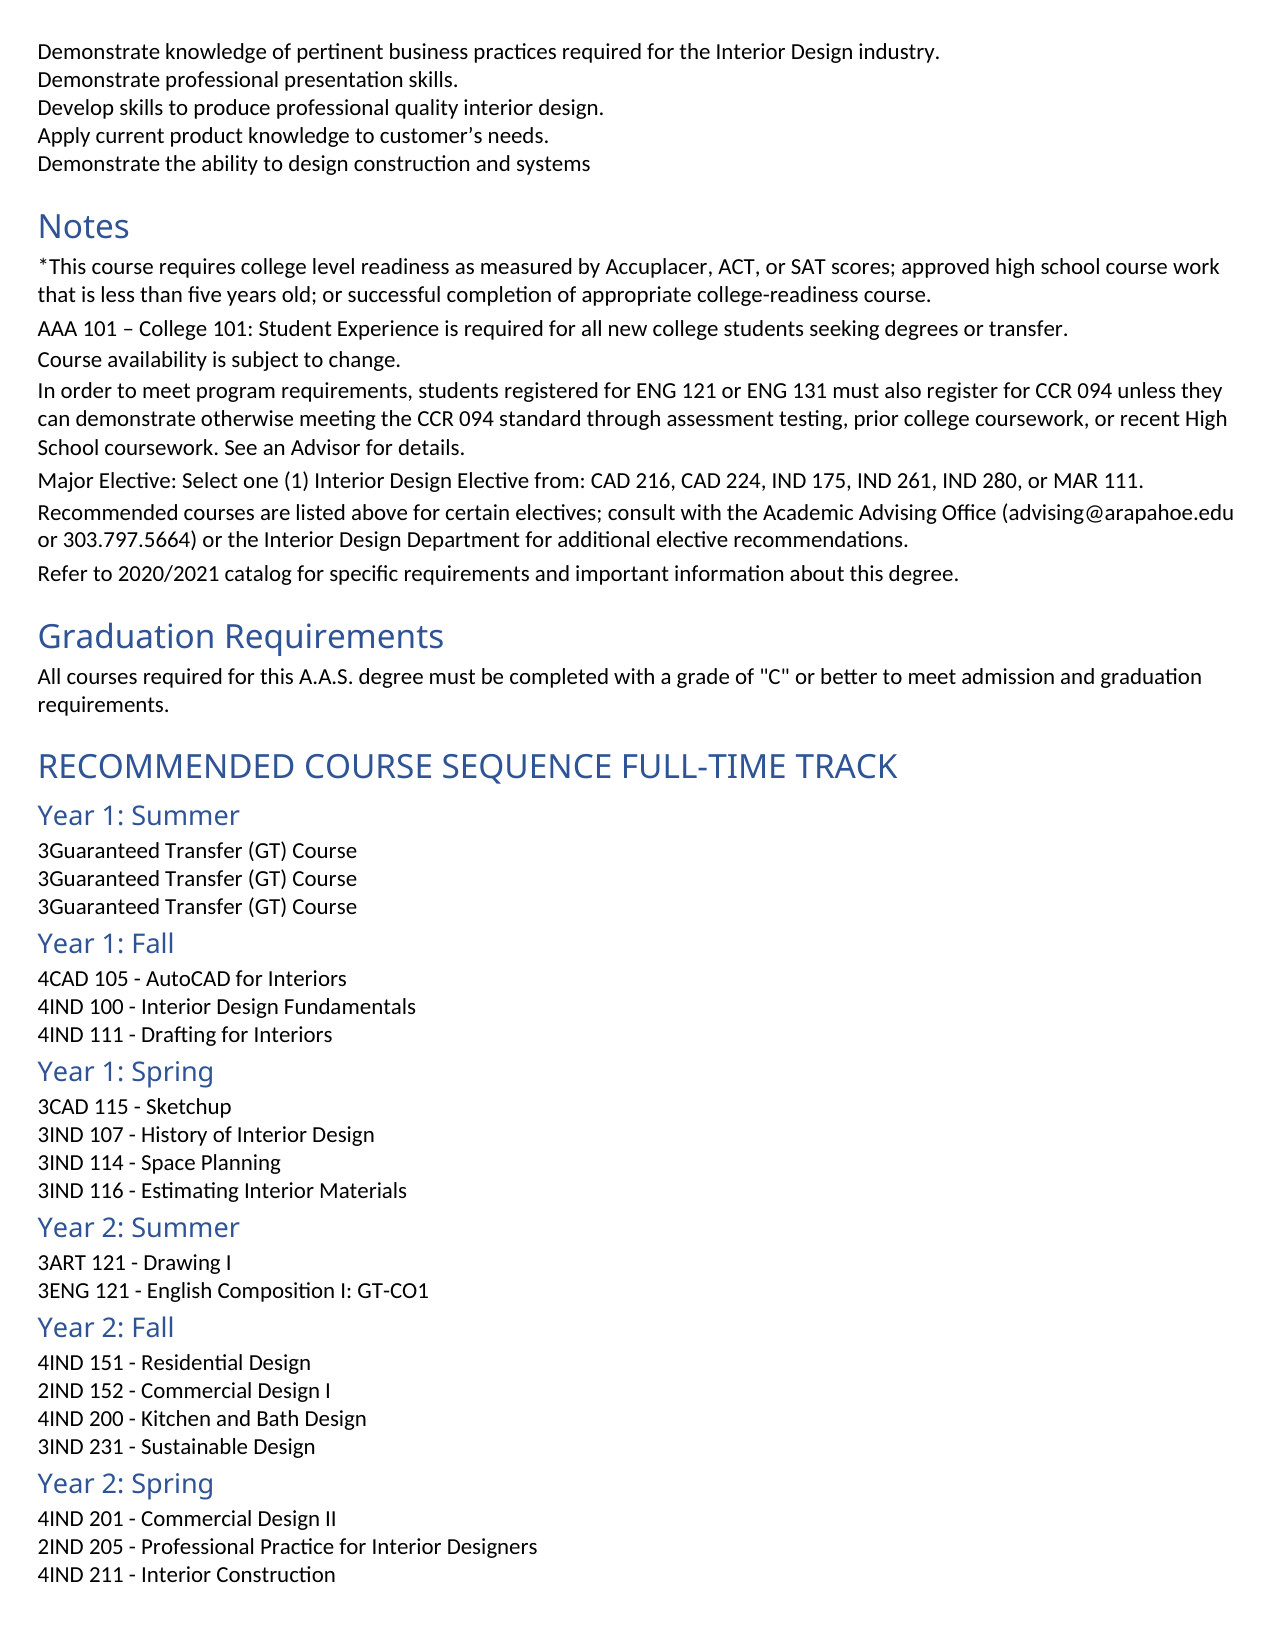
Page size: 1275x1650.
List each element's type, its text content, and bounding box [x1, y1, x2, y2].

text Demonstrate professional presentation skills. [37, 66, 1237, 93]
subtitle Year 2: Spring [37, 1464, 1237, 1501]
text 3Guaranteed Transfer (GT) Course [37, 836, 1237, 864]
text 4CAD 105 - AutoCAD for Interiors [37, 964, 1237, 992]
text Recommended courses are listed above for certain electives; consult with the Academic Advising Office (advising@arapahoe.edu or 303.797.5664) or the Interior Design Department for additional elective recommendations. [37, 498, 1237, 554]
subtitle RECOMMENDED COURSE SEQUENCE FULL-TIME TRACK [37, 743, 1237, 788]
text 3CAD 115 - Sketchup [37, 1092, 1237, 1120]
subtitle Year 1: Summer [37, 796, 1237, 833]
text 3IND 114 - Space Planning [37, 1148, 1237, 1176]
subtitle Notes [37, 203, 1237, 248]
text Refer to 2020/2021 catalog for specific requirements and important information about this degree. [37, 559, 1237, 587]
text 4IND 100 - Interior Design Fundamentals [37, 992, 1237, 1020]
text *This course requires college level readiness as measured by Accuplacer, ACT, or SAT scores; approved high school course work that is less than five years old; or successful completion of appropriate college-readiness course. [37, 252, 1237, 308]
text All courses required for this A.A.S. degree must be completed with a grade of "C" or better to meet admission and graduation requirements. [37, 662, 1237, 718]
text 3IND 107 - History of Interior Design [37, 1120, 1237, 1148]
text Major Elective: Select one (1) Interior Design Elective from: CAD 216, CAD 224, IND 175, IND 261, IND 280, or MAR 111. [37, 466, 1237, 494]
text 4IND 151 - Residential Design [37, 1348, 1237, 1376]
text Course availability is subject to change. [37, 345, 1237, 373]
text In order to meet program requirements, students registered for ENG 121 or ENG 131 must also register for CCR 094 unless they can demonstrate otherwise meeting the CCR 094 standard through assessment testing, prior college coursework, or recent High School coursework. See an Advisor for details. [37, 377, 1237, 461]
text Demonstrate the ability to design construction and systems [37, 149, 1237, 178]
text 3Guaranteed Transfer (GT) Course [37, 892, 1237, 920]
text 3IND 231 - Sustainable Design [37, 1432, 1237, 1460]
text 2IND 205 - Professional Practice for Interior Designers [37, 1532, 1237, 1560]
text 2IND 152 - Commercial Design I [37, 1376, 1237, 1404]
text 4IND 201 - Commercial Design II [37, 1504, 1237, 1532]
text 3IND 116 - Estimating Interior Materials [37, 1176, 1237, 1204]
text 3ART 121 - Drawing I [37, 1248, 1237, 1276]
text 3Guaranteed Transfer (GT) Course [37, 864, 1237, 892]
text 4IND 200 - Kitchen and Bath Design [37, 1404, 1237, 1432]
text 4IND 111 - Drafting for Interiors [37, 1020, 1237, 1048]
text Apply current product knowledge to customer’s needs. [37, 122, 1237, 149]
subtitle Year 1: Fall [37, 924, 1237, 961]
subtitle Year 1: Spring [37, 1052, 1237, 1089]
subtitle Graduation Requirements [37, 612, 1237, 658]
subtitle Year 2: Fall [37, 1308, 1237, 1345]
text AAA 101 – College 101: Student Experience is required for all new college students seeking degrees or transfer. [37, 314, 1237, 342]
subtitle Year 2: Summer [37, 1208, 1237, 1245]
text 3ENG 121 - English Composition I: GT-CO1 [37, 1276, 1237, 1304]
text Develop skills to produce professional quality interior design. [37, 93, 1237, 122]
text 4IND 211 - Interior Construction [37, 1560, 1237, 1588]
text Demonstrate knowledge of pertinent business practices required for the Interior Design industry. [37, 37, 1237, 66]
